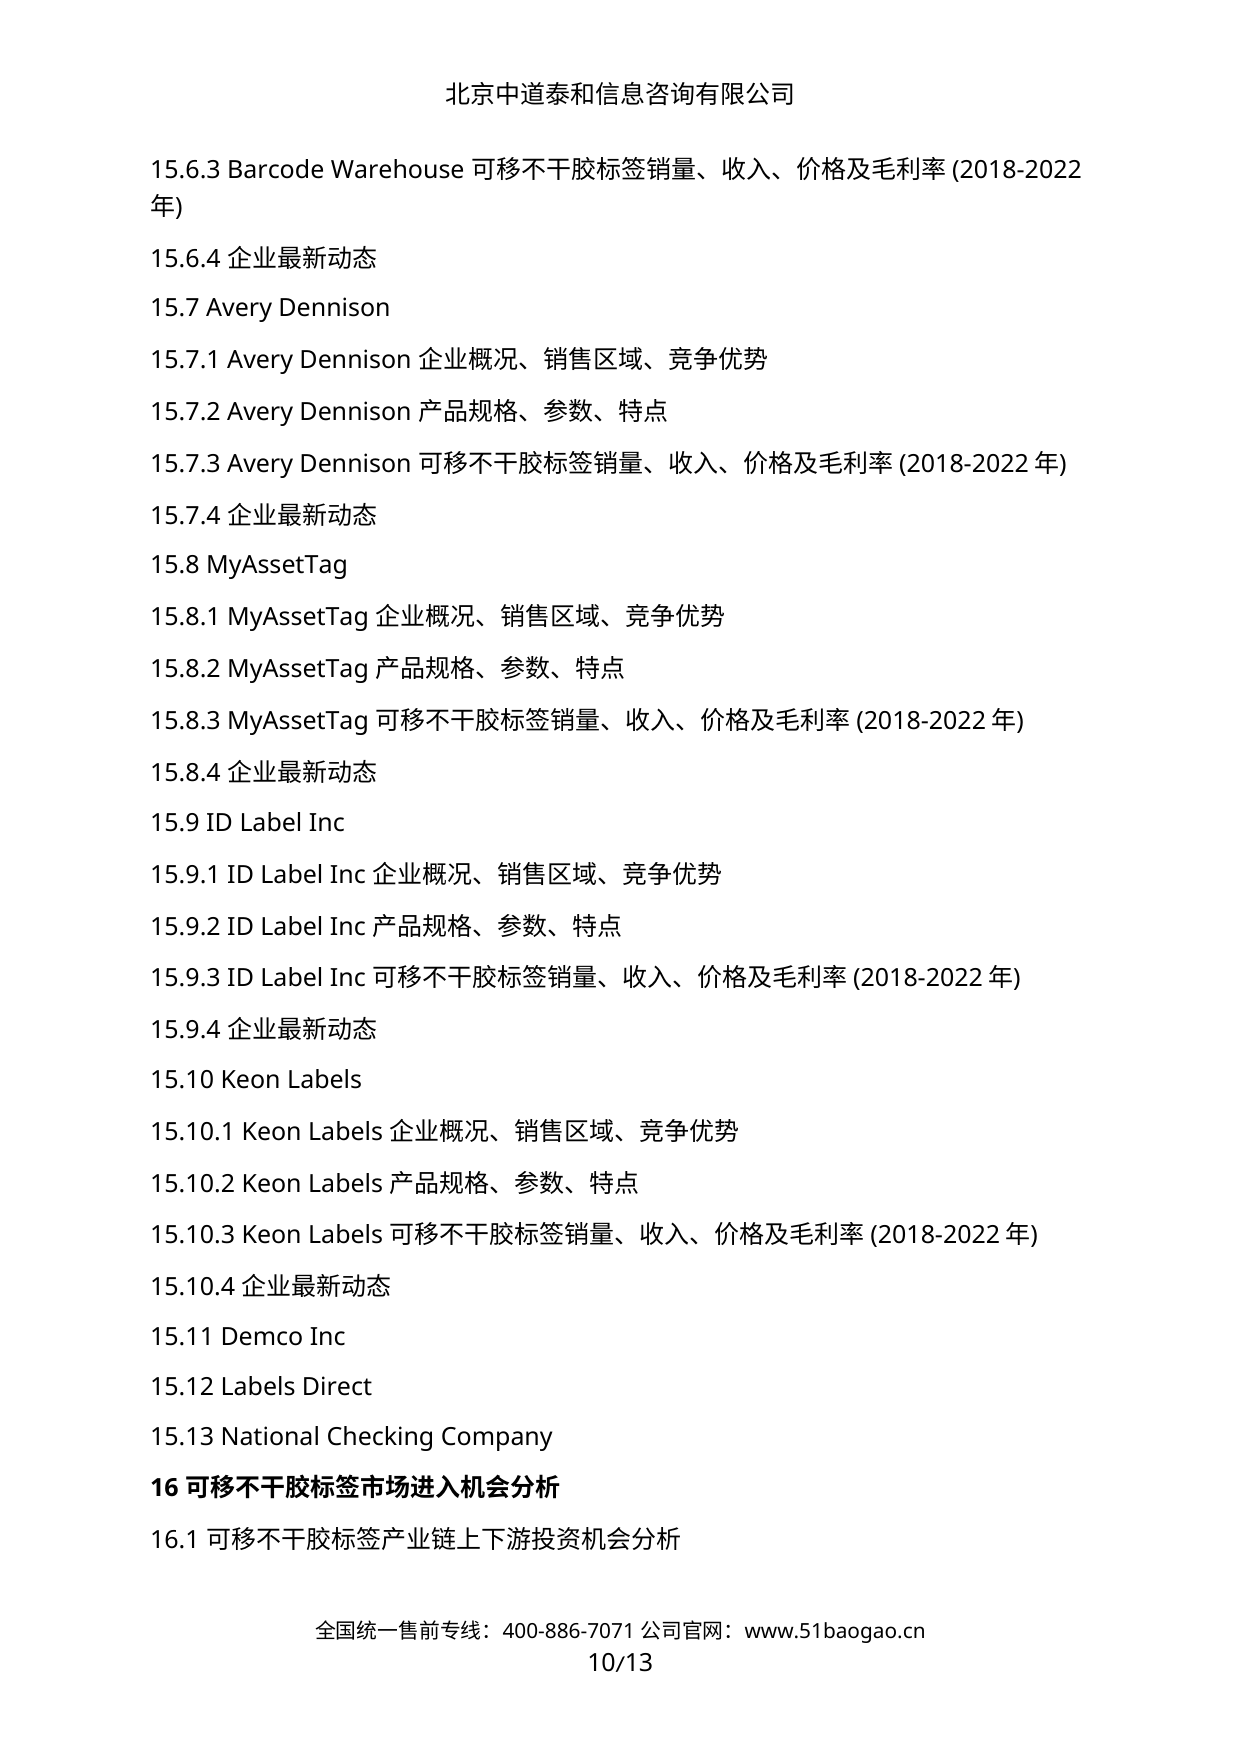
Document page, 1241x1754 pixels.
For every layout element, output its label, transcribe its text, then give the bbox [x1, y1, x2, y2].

text 16 可移不干胶标签市场进入机会分析 [150, 1468, 1090, 1504]
text 15.9 ID Label Inc [150, 804, 1090, 838]
text 15.8 MyAssetTag [150, 547, 1090, 581]
text 15.8.2 MyAssetTag 产品规格、参数、特点 [150, 649, 1090, 685]
text 15.7 Avery Dennison [150, 290, 1090, 324]
text 15.9.2 ID Label Inc 产品规格、参数、特点 [150, 906, 1090, 942]
text 15.6.3 Barcode Warehouse 可移不干胶标签销量、收入、价格及毛利率 (2018-2022年) [150, 150, 1090, 222]
text 15.7.2 Avery Dennison 产品规格、参数、特点 [150, 392, 1090, 428]
text 15.10.2 Keon Labels 产品规格、参数、特点 [150, 1163, 1090, 1199]
text 15.8.4 企业最新动态 [150, 752, 1090, 789]
text 15.9.3 ID Label Inc 可移不干胶标签销量、收入、价格及毛利率 (2018-2022年) [150, 958, 1090, 994]
text 15.10.1 Keon Labels 企业概况、销售区域、竞争优势 [150, 1111, 1090, 1147]
text 15.7.4 企业最新动态 [150, 495, 1090, 532]
text 15.8.3 MyAssetTag 可移不干胶标签销量、收入、价格及毛利率 (2018-2022年) [150, 701, 1090, 737]
text 15.8.1 MyAssetTag 企业概况、销售区域、竞争优势 [150, 597, 1090, 633]
text 15.6.4 企业最新动态 [150, 238, 1090, 274]
text 15.9.1 ID Label Inc 企业概况、销售区域、竞争优势 [150, 854, 1090, 890]
text 15.11 Demco Inc [150, 1319, 1090, 1353]
text 15.10.3 Keon Labels 可移不干胶标签销量、收入、价格及毛利率 (2018-2022年) [150, 1215, 1090, 1251]
text 15.12 Labels Direct [150, 1368, 1090, 1402]
text 15.13 National Checking Company [150, 1418, 1090, 1452]
text 15.9.4 企业最新动态 [150, 1010, 1090, 1046]
text 15.10.4 企业最新动态 [150, 1267, 1090, 1303]
text 15.10 Keon Labels [150, 1062, 1090, 1096]
text 15.7.1 Avery Dennison 企业概况、销售区域、竞争优势 [150, 340, 1090, 376]
text 16.1 可移不干胶标签产业链上下游投资机会分析 [150, 1520, 1090, 1556]
text 15.7.3 Avery Dennison 可移不干胶标签销量、收入、价格及毛利率 (2018-2022年) [150, 443, 1090, 480]
